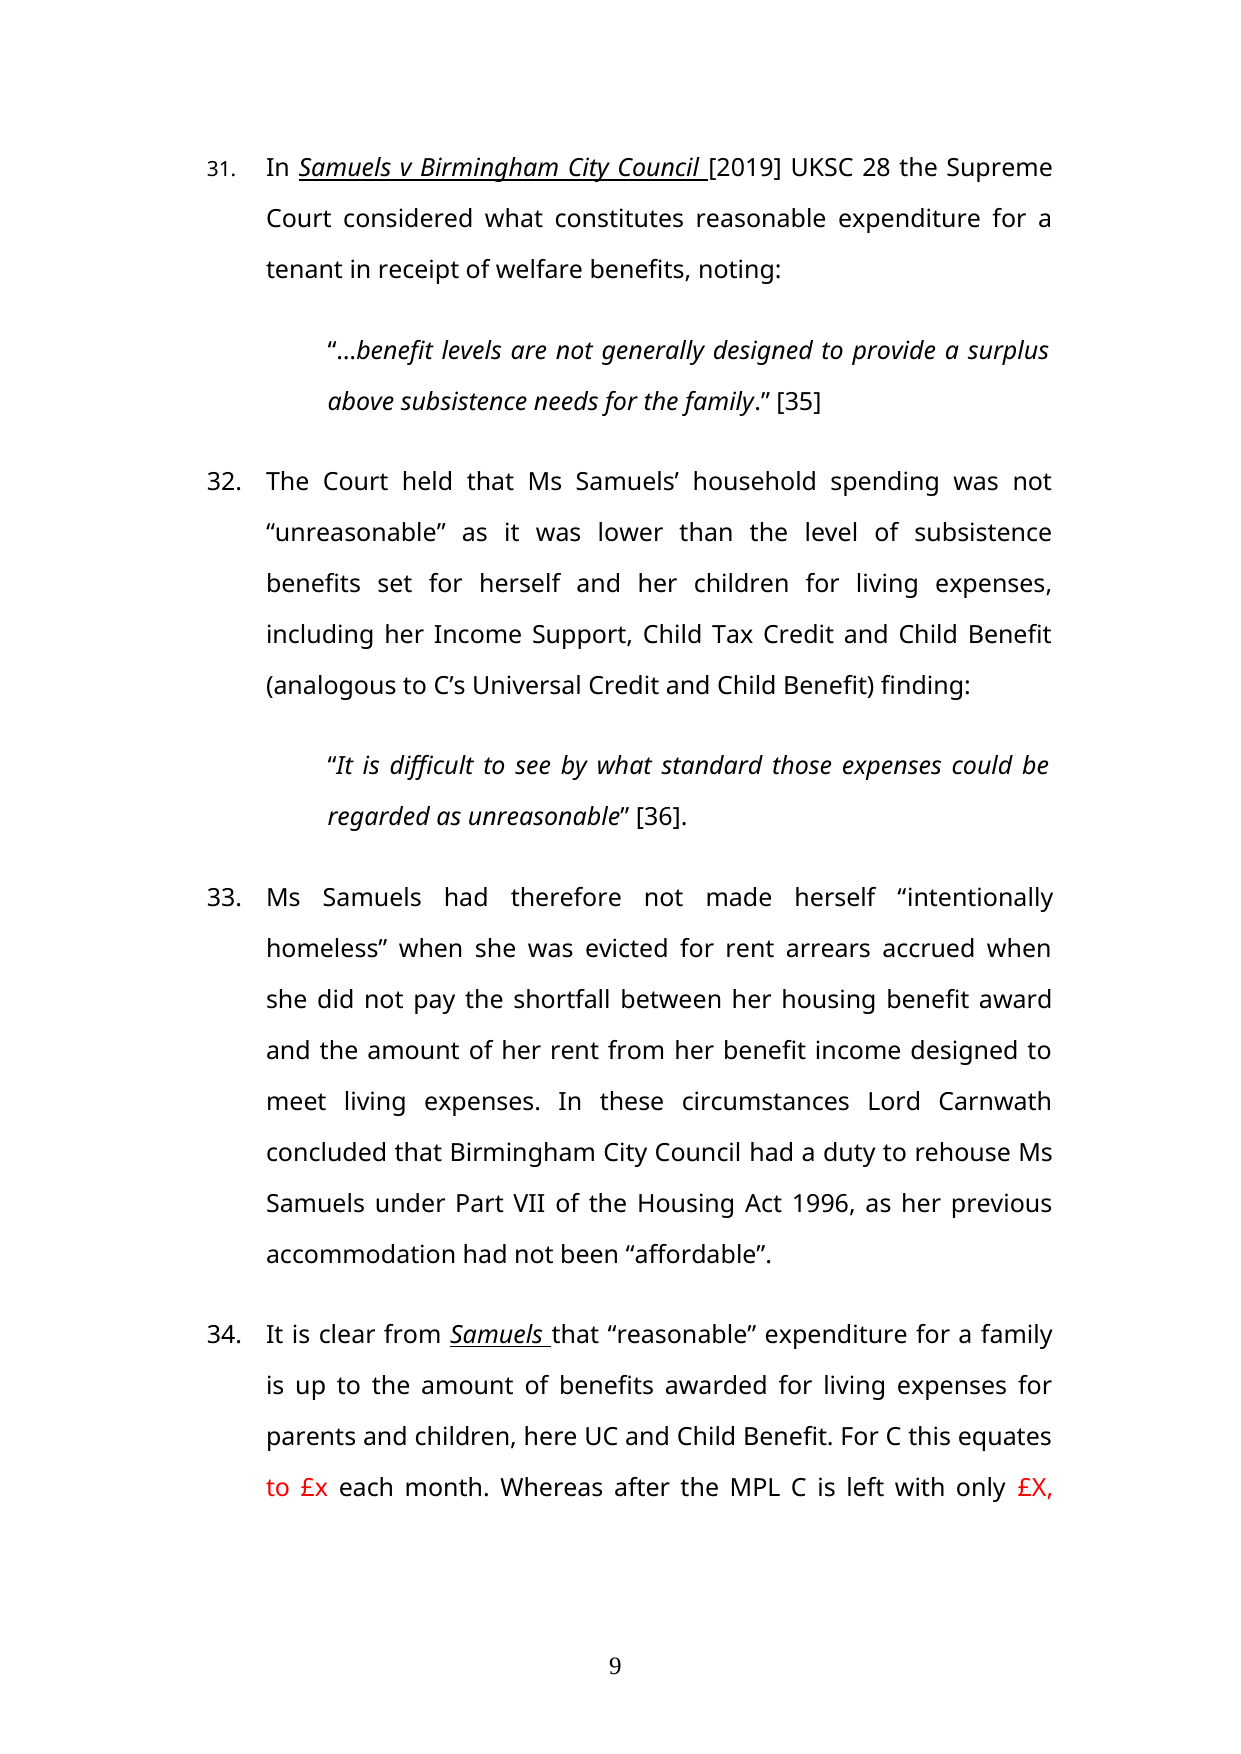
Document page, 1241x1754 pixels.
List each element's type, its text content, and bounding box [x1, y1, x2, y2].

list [207, 1317, 1053, 1504]
list Ms Samuels had therefore not made herself “intentionally homeless” when she was evicted for rent arrears accrued when she did not pay the shortfall between her housing benefit award and the amount of her rent from her benefit income designed to meet living expenses. In these circumstances Lord Carnwath concluded that Birmingham City Council had a duty to rehouse Ms Samuels under Part VII of the Housing Act 1996, as her previous accommodation had not been “affordable”. [207, 879, 1053, 1271]
list The Court held that Ms Samuels’ household spending was not “unreasonable” as it was lower than the level of subsistence benefits set for herself and her children for living expenses, including her Income Support, Child Tax Credit and Child Benefit (analogous to C’s Universal Credit and Child Benefit) finding: [207, 463, 1053, 702]
text “…benefit levels are not generally designed to provide a surplus above subsistence needs for the family.” [35] [327, 332, 1053, 417]
text “It is difficult to see by what standard those expenses could be regarded as unreasonable” [36]. [327, 748, 1053, 833]
list In Samuels v Birmingham City Council [2019] UKSC 28 the Supreme Court considered what constitutes reasonable expenditure for a tenant in receipt of welfare benefits, noting: [207, 150, 1053, 286]
